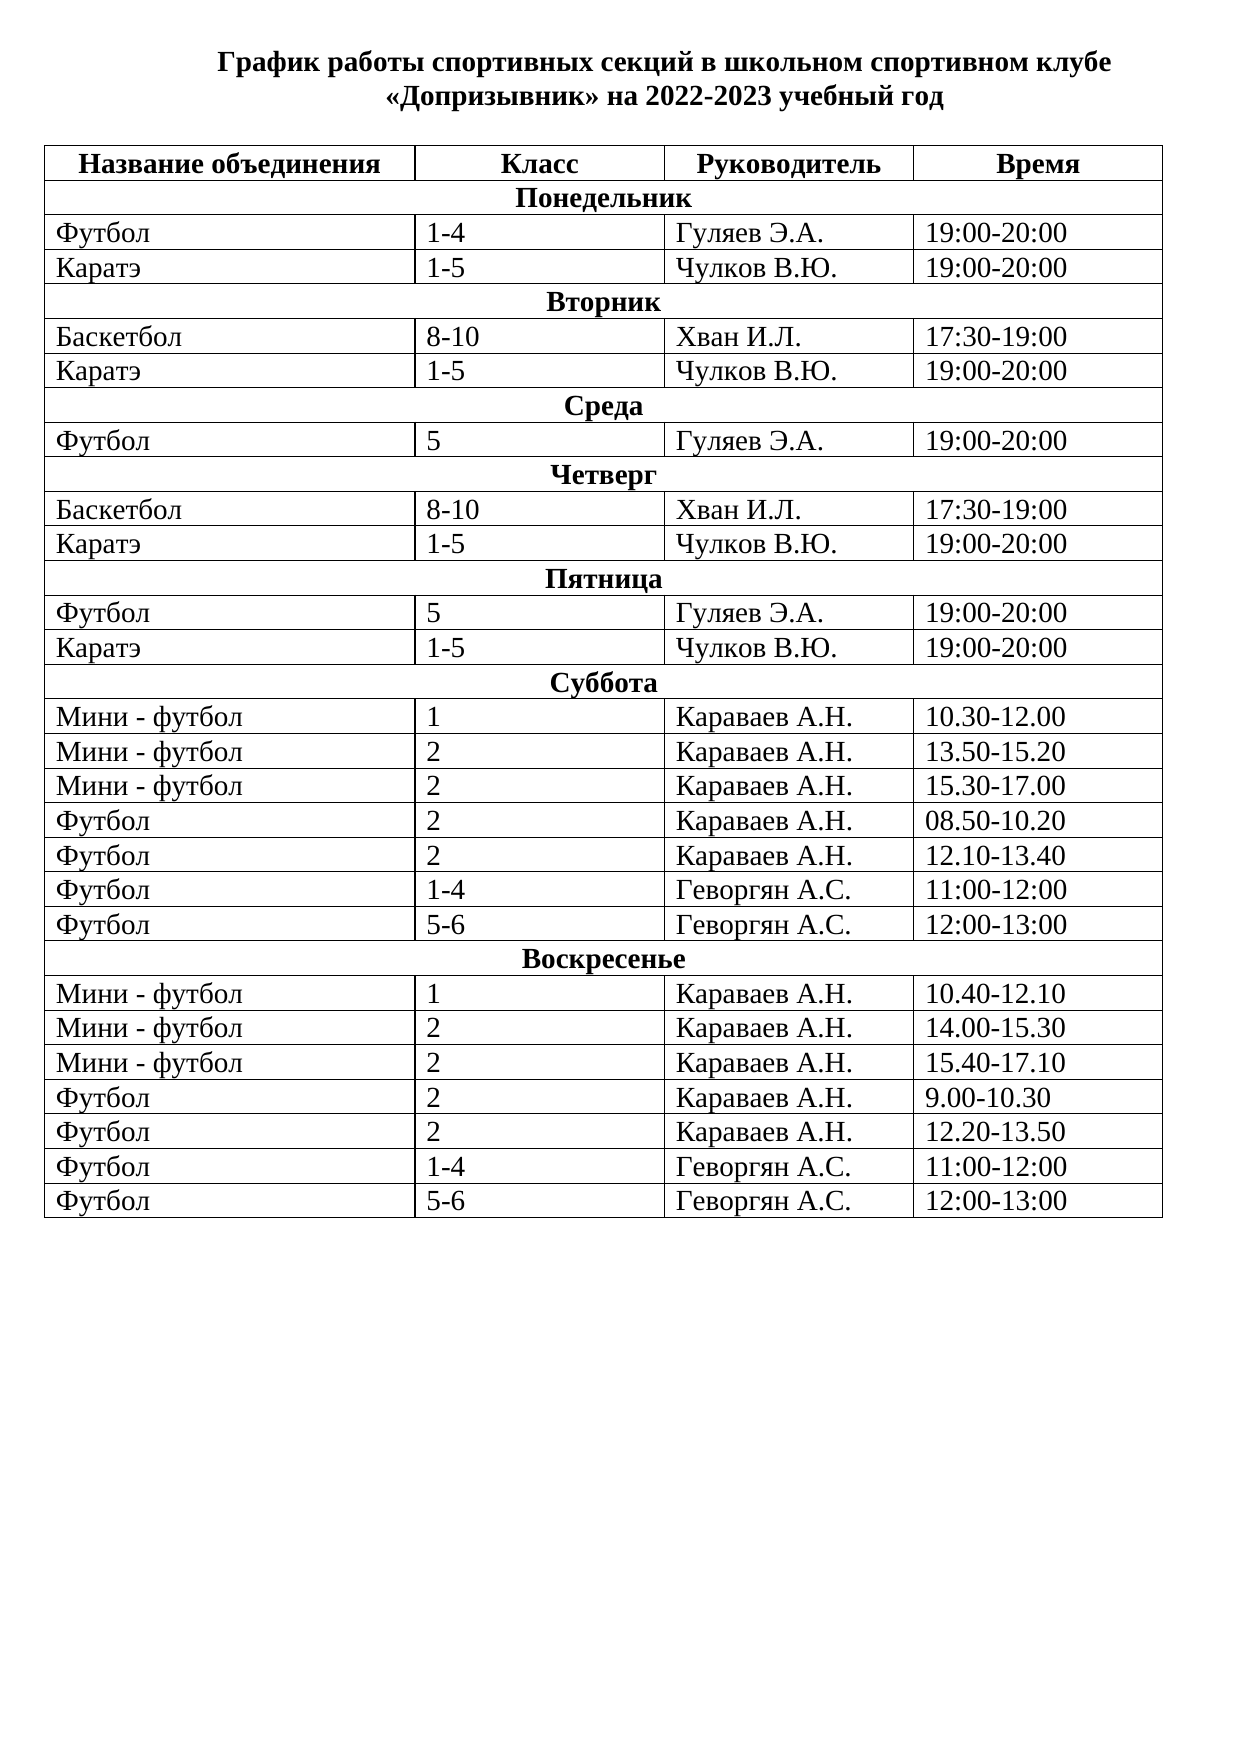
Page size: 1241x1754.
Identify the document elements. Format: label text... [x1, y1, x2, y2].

table_cell 2 [416, 1011, 664, 1044]
table_cell Мини - футбол [45, 1045, 414, 1079]
table_cell Чулков В.Ю. [665, 250, 913, 283]
table_cell Четверг [45, 457, 1162, 491]
table_cell Мини - футбол [45, 699, 414, 733]
table_header Класс [416, 146, 664, 179]
table_cell Футбол [45, 803, 414, 837]
table_cell 2 [416, 1114, 664, 1148]
table_header Руководитель [665, 146, 913, 179]
table_cell Геворгян А.С. [665, 1149, 913, 1182]
table_cell 11:00-12:00 [914, 1149, 1162, 1182]
table_cell 19:00-20:00 [914, 526, 1162, 560]
table_cell 2 [416, 1045, 664, 1079]
table_cell Баскетбол [45, 319, 414, 352]
table_cell 1 [416, 699, 664, 733]
table_cell 19:00-20:00 [914, 215, 1162, 249]
table_cell Футбол [45, 596, 414, 629]
table_cell Мини - футбол [45, 1011, 414, 1044]
table_cell Караваев А.Н. [665, 803, 913, 837]
table_cell Хван И.Л. [665, 492, 913, 525]
table_cell Каратэ [45, 630, 414, 664]
table_cell 1-5 [416, 630, 664, 664]
text График работы спортивных секций в школьном спортивном клубе «Допризывник» на 2022-2023 учебный год [177, 44, 1152, 111]
table_cell 1-4 [416, 1149, 664, 1182]
table_cell Караваев А.Н. [665, 699, 913, 733]
table_cell 12:00-13:00 [914, 907, 1162, 940]
table_cell Караваев А.Н. [665, 838, 913, 871]
table_cell Футбол [45, 1149, 414, 1182]
table_cell 12.20-13.50 [914, 1114, 1162, 1148]
table_cell Караваев А.Н. [665, 1045, 913, 1079]
table_cell Каратэ [45, 354, 414, 387]
table_cell Воскресенье [45, 941, 1162, 975]
table_cell 12:00-13:00 [914, 1184, 1162, 1217]
table_cell 19:00-20:00 [914, 423, 1162, 456]
table_cell 17:30-19:00 [914, 492, 1162, 525]
table_cell Геворгян А.С. [665, 907, 913, 940]
table_cell Караваев А.Н. [665, 1114, 913, 1148]
table_cell 2 [416, 1080, 664, 1113]
table_cell Гуляев Э.А. [665, 423, 913, 456]
table_cell Хван И.Л. [665, 319, 913, 352]
table_cell Среда [45, 388, 1162, 422]
table_cell 2 [416, 769, 664, 802]
table_cell 08.50-10.20 [914, 803, 1162, 837]
table_cell 5-6 [416, 1184, 664, 1217]
table_cell 9.00-10.30 [914, 1080, 1162, 1113]
table_cell Гуляев Э.А. [665, 596, 913, 629]
table_cell Баскетбол [45, 492, 414, 525]
table_cell 2 [416, 803, 664, 837]
table_cell 1 [416, 976, 664, 1009]
table_cell 8-10 [416, 319, 664, 352]
table_cell 19:00-20:00 [914, 354, 1162, 387]
table_cell 19:00-20:00 [914, 250, 1162, 283]
table_cell Каратэ [45, 526, 414, 560]
table_cell 8-10 [416, 492, 664, 525]
table_cell 2 [416, 838, 664, 871]
table_cell Футбол [45, 1080, 414, 1113]
table_cell Футбол [45, 872, 414, 906]
table_header Время [914, 146, 1162, 179]
table_cell Мини - футбол [45, 769, 414, 802]
table_header Название объединения [45, 146, 414, 179]
table_cell 15.40-17.10 [914, 1045, 1162, 1079]
table_cell 1-5 [416, 526, 664, 560]
table_cell Чулков В.Ю. [665, 526, 913, 560]
table_cell 19:00-20:00 [914, 630, 1162, 664]
table_cell 5 [416, 423, 664, 456]
table_cell 17:30-19:00 [914, 319, 1162, 352]
table_cell Каратэ [45, 250, 414, 283]
table_cell Вторник [45, 284, 1162, 318]
table_cell Футбол [45, 423, 414, 456]
table_cell 2 [416, 734, 664, 767]
table_cell 12.10-13.40 [914, 838, 1162, 871]
table_cell Чулков В.Ю. [665, 630, 913, 664]
table_cell 13.50-15.20 [914, 734, 1162, 767]
table_cell Караваев А.Н. [665, 1080, 913, 1113]
table_cell 11:00-12:00 [914, 872, 1162, 906]
table_cell 10.40-12.10 [914, 976, 1162, 1009]
table_cell 1-5 [416, 250, 664, 283]
table_cell Гуляев Э.А. [665, 215, 913, 249]
table_cell 14.00-15.30 [914, 1011, 1162, 1044]
table_cell Геворгян А.С. [665, 1184, 913, 1217]
table_cell Караваев А.Н. [665, 734, 913, 767]
table_cell Караваев А.Н. [665, 769, 913, 802]
table_cell Мини - футбол [45, 976, 414, 1009]
table_cell 5 [416, 596, 664, 629]
table_cell Суббота [45, 665, 1162, 698]
table_cell 1-5 [416, 354, 664, 387]
table_cell Понедельник [45, 181, 1162, 214]
table_cell Мини - футбол [45, 734, 414, 767]
table_cell 1-4 [416, 215, 664, 249]
table_cell 5-6 [416, 907, 664, 940]
table_cell 15.30-17.00 [914, 769, 1162, 802]
table_cell 19:00-20:00 [914, 596, 1162, 629]
table_cell Караваев А.Н. [665, 1011, 913, 1044]
table_cell Футбол [45, 215, 414, 249]
table_cell Футбол [45, 907, 414, 940]
table_cell Караваев А.Н. [665, 976, 913, 1009]
table_cell Футбол [45, 1114, 414, 1148]
table_cell 10.30-12.00 [914, 699, 1162, 733]
table_cell Геворгян А.С. [665, 872, 913, 906]
table_cell Футбол [45, 838, 414, 871]
table_cell Футбол [45, 1184, 414, 1217]
table_cell Чулков В.Ю. [665, 354, 913, 387]
table_cell Пятница [45, 561, 1162, 594]
table_cell 1-4 [416, 872, 664, 906]
